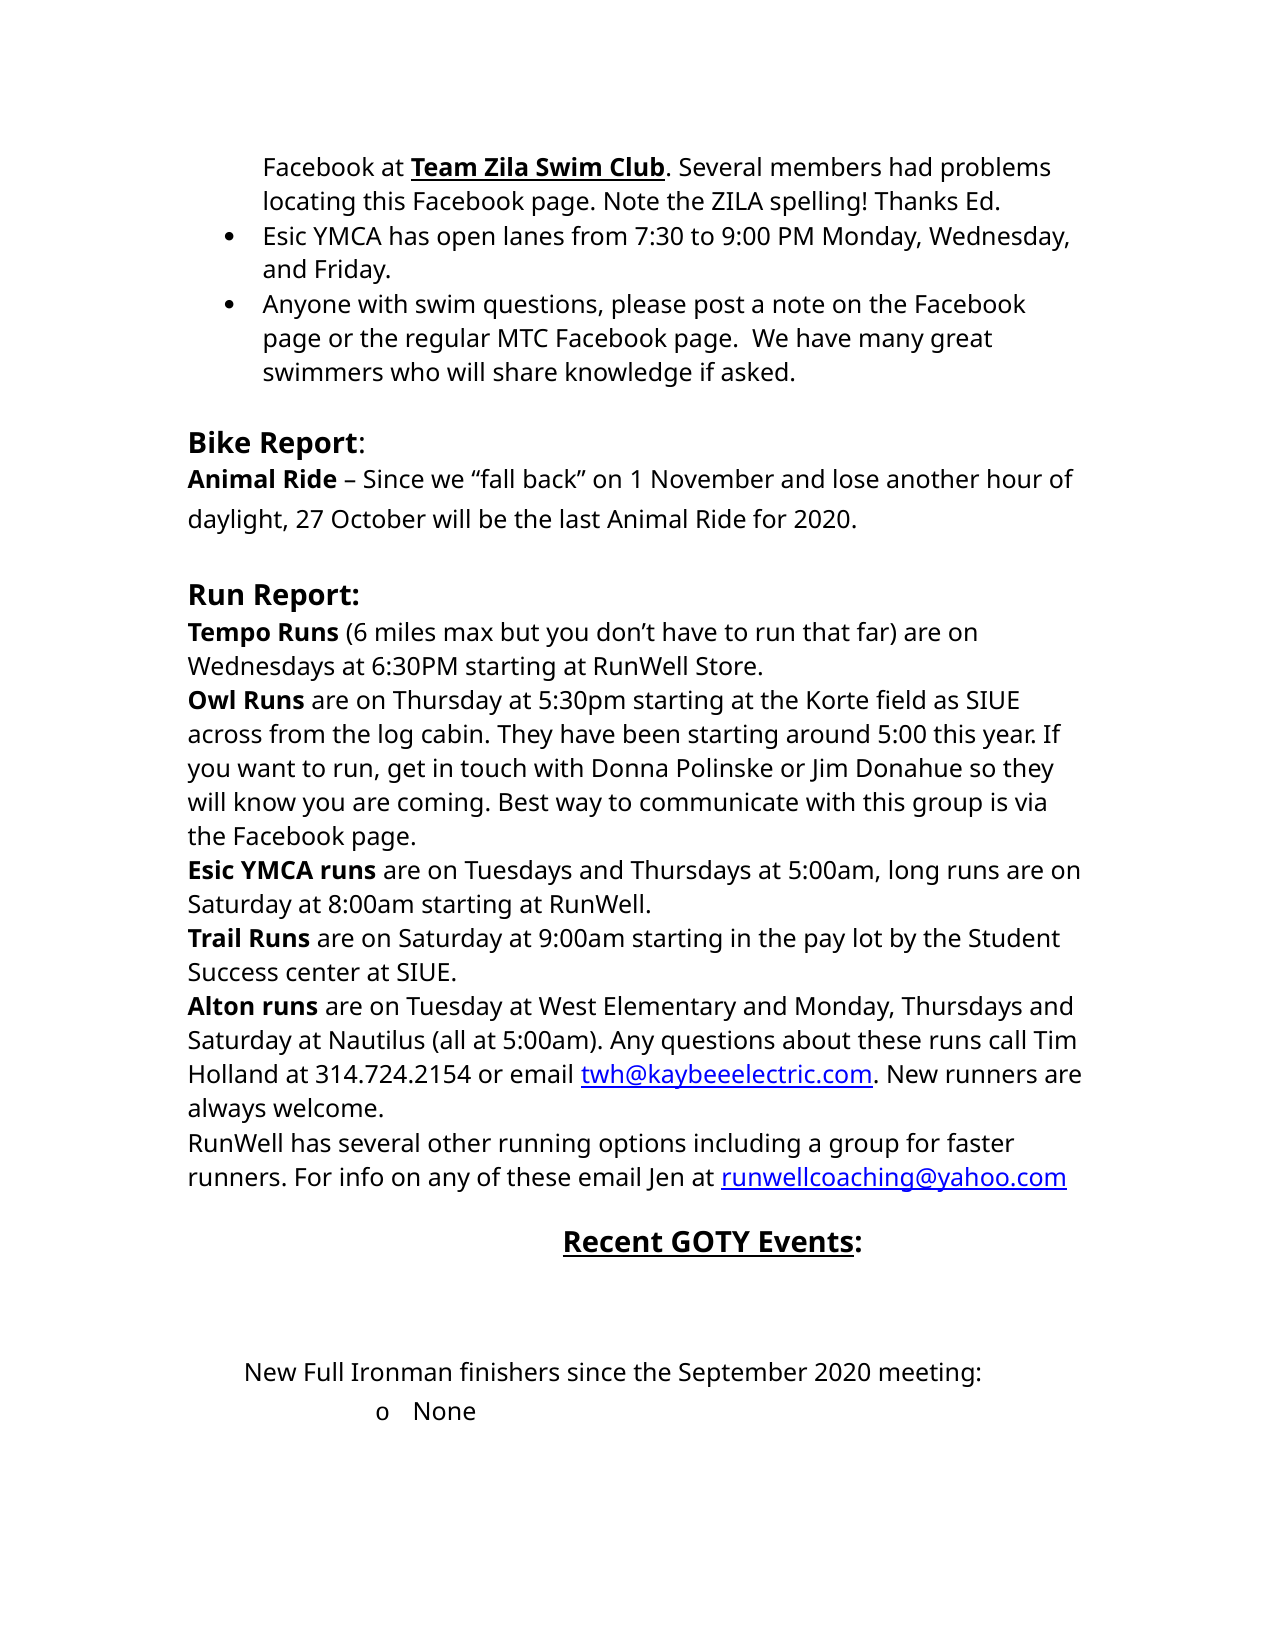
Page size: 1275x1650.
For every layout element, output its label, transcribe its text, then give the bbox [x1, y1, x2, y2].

list Esic YMCA has open lanes from 7:30 to 9:00 PM Monday, Wednesday, and Friday. [225, 218, 1087, 286]
text Tempo Runs (6 miles max but you don’t have to run that far) are on Wednesdays at 6:30PM starting at RunWell Store. [187, 614, 1087, 682]
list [225, 150, 1087, 218]
text Trail Runs are on Saturday at 9:00am starting in the pay lot by the Student Success center at SIUE. [187, 921, 1087, 989]
text Animal Ride – Since we “fall back” on 1 November and lose another hour of daylight, 27 October will be the last Animal Ride for 2020. [187, 462, 1087, 535]
text Owl Runs are on Thursday at 5:30pm starting at the Korte field as SIUE across from the log cabin. They have been starting around 5:00 this year. If you want to run, get in touch with Donna Polinske or Jim Donahue so they will know you are coming. Best way to communicate with this group is via the Facebook page. [187, 682, 1087, 853]
text Run Report: [187, 574, 1087, 614]
text Alton runs are on Tuesday at West Elementary and Monday, Thursdays and Saturday at Nautilus (all at 5:00am). Any questions about these runs call Tim Holland at 314.724.2154 or email twh@kaybeeelectric.com. New runners are always welcome. [187, 989, 1087, 1125]
text Recent GOTY Events: [487, 1222, 1087, 1261]
list None [375, 1394, 1087, 1428]
list Anyone with swim questions, please post a note on the Facebook page or the regular MTC Facebook page. We have many great swimmers who will share knowledge if asked. [225, 286, 1087, 388]
text RunWell has several other running options including a group for faster runners. For info on any of these email Jen at runwellcoaching@yahoo.com [187, 1125, 1087, 1193]
text Esic YMCA runs are on Tuesdays and Thursdays at 5:00am, long runs are on Saturday at 8:00am starting at RunWell. [187, 853, 1087, 921]
text New Full Ironman finishers since the September 2020 meeting: [244, 1355, 1087, 1389]
text Bike Report: [187, 422, 1087, 462]
